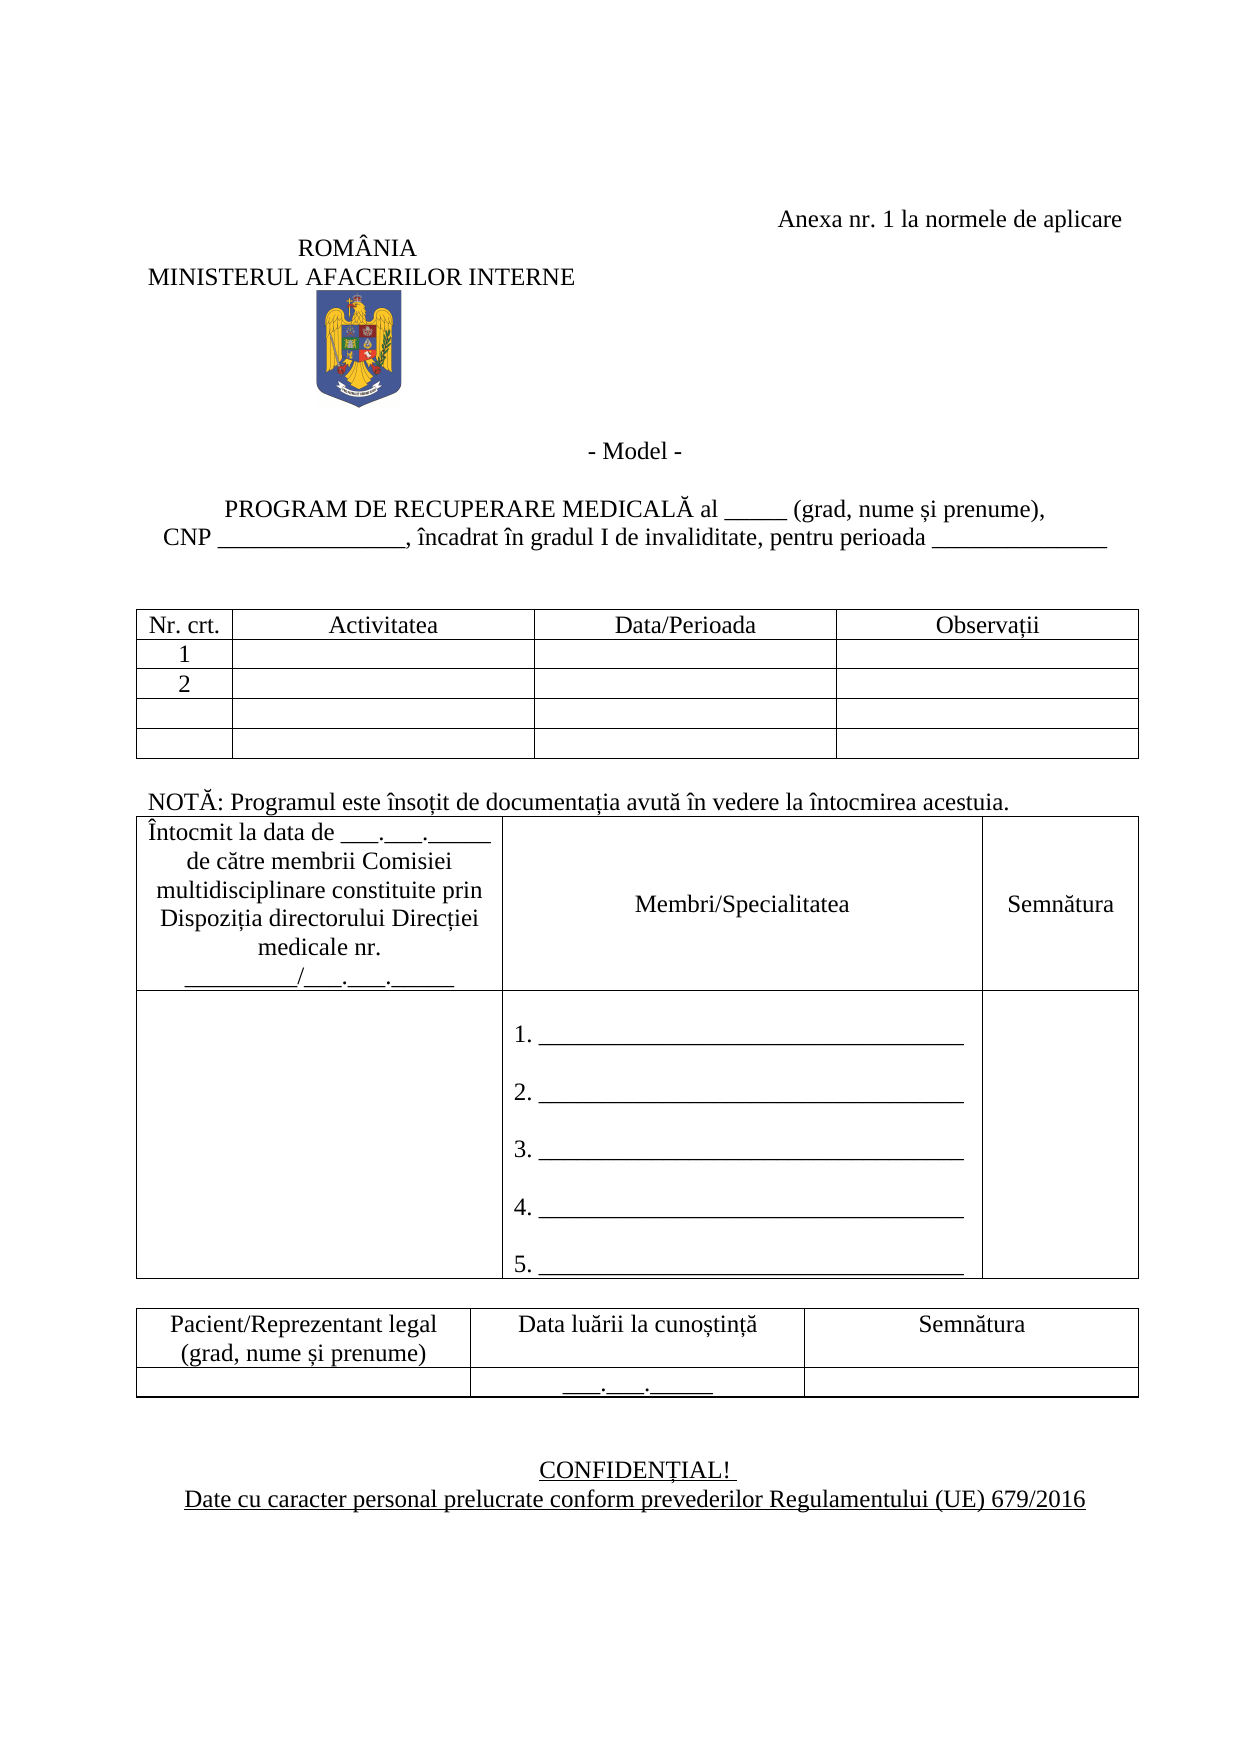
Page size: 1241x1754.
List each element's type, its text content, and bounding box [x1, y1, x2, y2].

table_cell [233, 640, 534, 668]
table_header Întocmit la data de ___.___._____ de către membrii Comisiei multidisciplinare constituite prin Dispoziția directorului Direcției medicale nr. _________/___.___._____ [137, 817, 502, 990]
text Anexa nr. 1 la normele de aplicare [148, 204, 1122, 233]
table_header Nr. crt. [137, 610, 232, 638]
table_header Activitatea [233, 610, 534, 638]
table_cell [837, 640, 1138, 668]
table_cell [535, 729, 836, 758]
text CNP _______________, încadrat în gradul I de invaliditate, pentru perioada ______________ [148, 522, 1122, 551]
table_cell 1 [137, 640, 232, 668]
table_header Data/Perioada [535, 610, 836, 638]
table_cell [137, 729, 232, 758]
table_header Observații [837, 610, 1138, 638]
table_cell [137, 991, 502, 1278]
table_header Pacient/Reprezentant legal (grad, nume și prenume) [137, 1309, 470, 1367]
table_cell [535, 699, 836, 728]
table_header Membri/Specialitatea [503, 817, 982, 990]
table_cell 1. __________________________________ 2. __________________________________ 3. __________________________________ 4. __________________________________ 5. __________________________________ [503, 991, 982, 1278]
table_cell [233, 729, 534, 758]
table_header Semnătura [805, 1309, 1138, 1367]
table_cell [837, 729, 1138, 758]
table_cell [837, 669, 1138, 698]
table_cell [535, 640, 836, 668]
text CONFIDENȚIAL! [148, 1455, 1122, 1484]
table_cell [805, 1368, 1138, 1396]
table_cell [837, 699, 1138, 728]
table_header Semnătura [983, 817, 1138, 990]
table_cell ___.___._____ [471, 1368, 804, 1396]
table_cell [233, 699, 534, 728]
text PROGRAM DE RECUPERARE MEDICALĂ al _____ (grad, nume și prenume), [148, 494, 1122, 522]
table_cell [137, 699, 232, 728]
table_cell [535, 669, 836, 698]
table_cell [233, 669, 534, 698]
text MINISTERUL AFACERILOR INTERNE [148, 262, 1122, 291]
text NOTĂ: Programul este însoțit de documentația avută în vedere la întocmirea acestuia. [148, 787, 1122, 816]
text ROMÂNIA [223, 233, 1122, 262]
table_cell [983, 991, 1138, 1278]
table_cell [137, 1368, 470, 1396]
text - Model - [148, 436, 1122, 465]
picture [316, 290, 402, 408]
table_header Data luării la cunoștință [471, 1309, 804, 1367]
text Date cu caracter personal prelucrate conform prevederilor Regulamentului (UE) 679/2016 [148, 1484, 1122, 1512]
table_cell 2 [137, 669, 232, 698]
